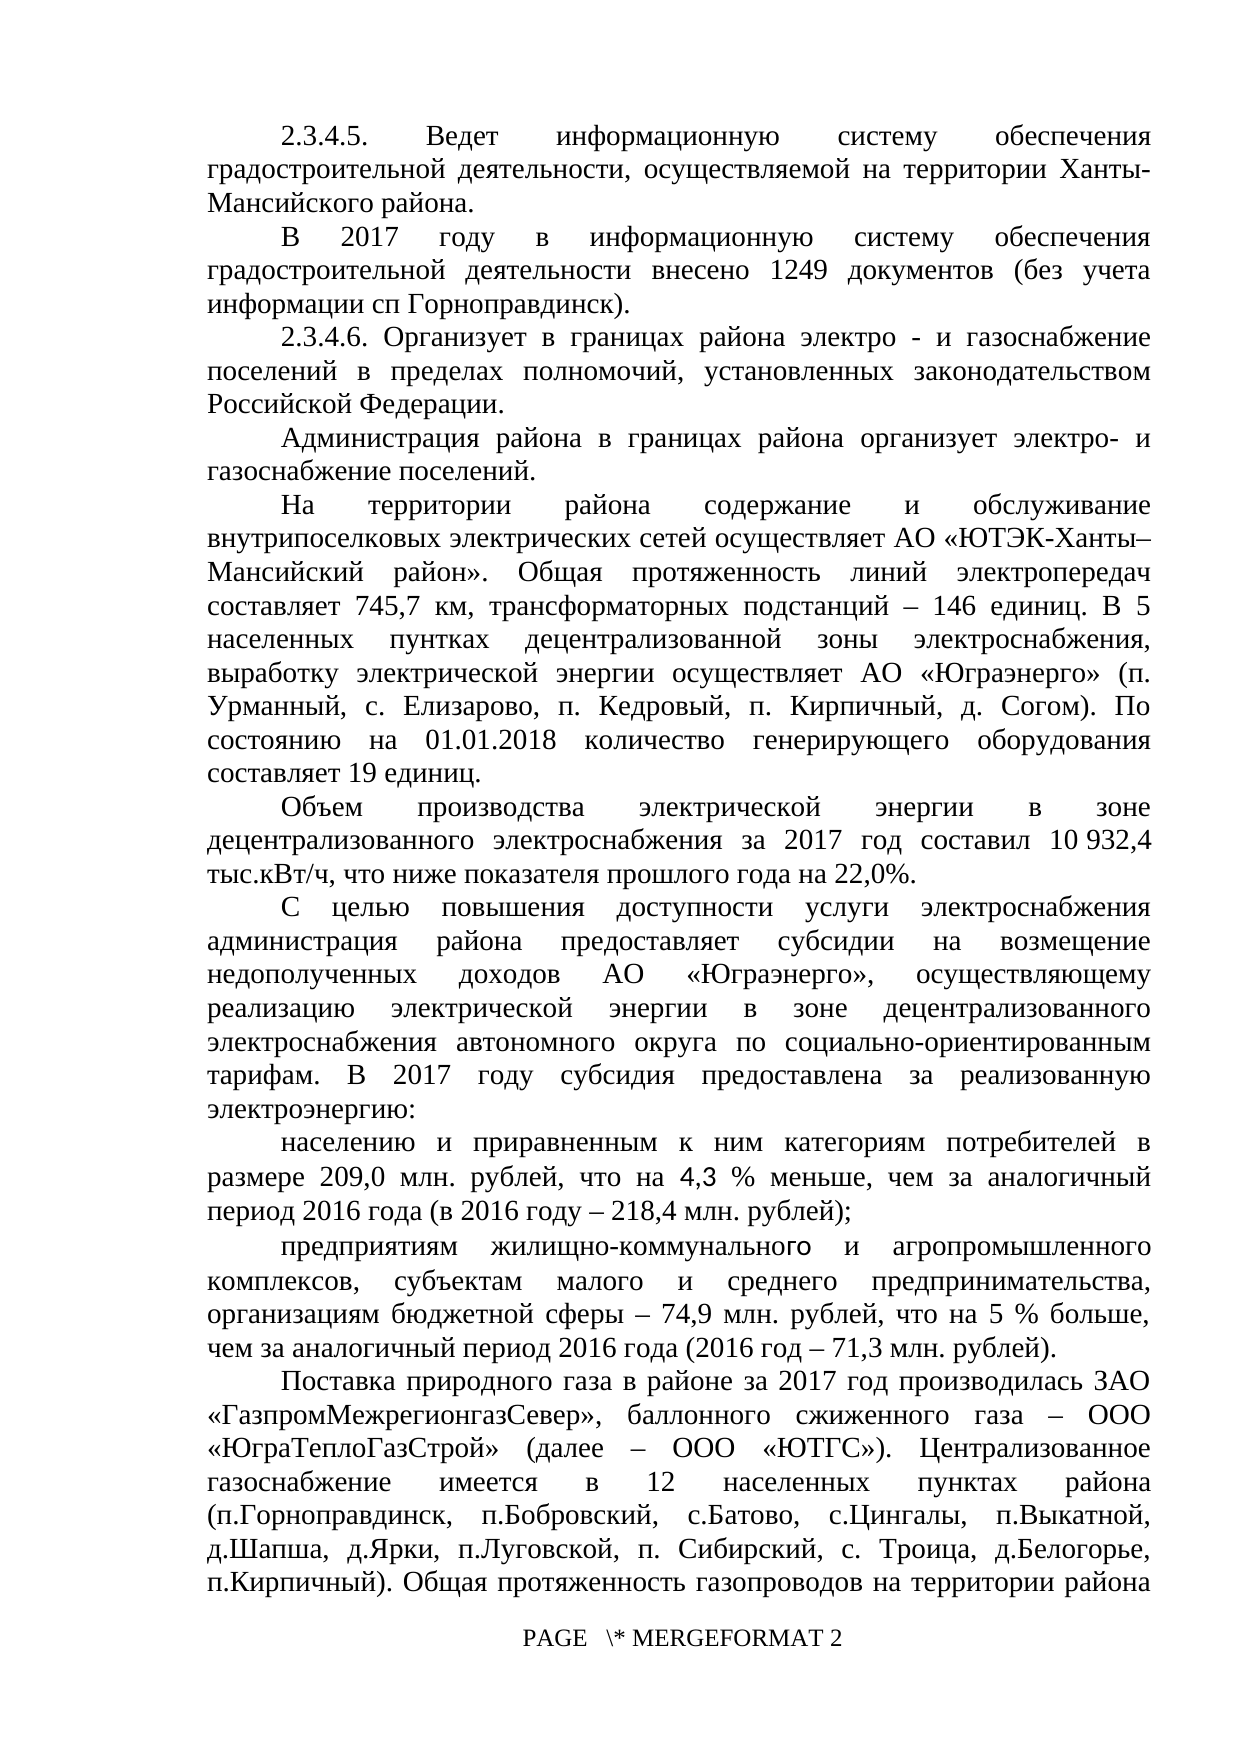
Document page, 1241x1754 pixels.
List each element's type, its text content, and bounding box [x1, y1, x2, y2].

list 2.3.4.5. Ведет информационную систему обеспечения градостроительной деятельности, осуществляемой на территории Ханты-Мансийского района. [207, 118, 1152, 219]
text С целью повышения доступности услуги электроснабжения администрация района предоставляет субсидии на возмещение недополученных доходов АО «Юграэнерго», осуществляющему реализацию электрической энергии в зоне децентрализованного электроснабжения автономного округа по социально-ориентированным тарифам. В 2017 году субсидия предоставлена за реализованную электроэнергию: [207, 889, 1152, 1124]
text Администрация района в границах района организует электро- и газоснабжение поселений. [207, 420, 1152, 487]
text населению и приравненным к ним категориям потребителей в размере 209,0 млн. рублей, что на 4,3 % меньше, чем за аналогичный период 2016 года (в 2016 году – 218,4 млн. рублей); [207, 1124, 1152, 1227]
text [207, 1363, 1152, 1598]
text На территории района содержание и обслуживание внутрипоселковых электрических сетей осуществляет АО «ЮТЭК-Ханты–Мансийский район». Общая протяженность линий электропередач составляет 745,7 км, трансформаторных подстанций – 146 единиц. В 5 населенных пунтках децентрализованной зоны электроснабжения, выработку электрической энергии осуществляет АО «Юграэнерго» (п. Урманный, с. Елизарово, п. Кедровый, п. Кирпичный, д. Согом). По состоянию на 01.01.2018 количество генерирующего оборудования составляет 19 единиц. [207, 487, 1152, 789]
text В 2017 году в информационную систему обеспечения градостроительной деятельности внесено 1249 документов (без учета информации сп Горноправдинск). [207, 219, 1152, 319]
text Объем производства электрической энергии в зоне децентрализованного электроснабжения за 2017 год составил 10 932,4 тыс.кВт/ч, что ниже показателя прошлого года на 22,0%. [207, 789, 1152, 889]
text предприятиям жилищно-коммунального и агропромышленного комплексов, субъектам малого и среднего предпринимательства, организациям бюджетной сферы – 74,9 млн. рублей, что на 5 % больше, чем за аналогичный период 2016 года (2016 год – 71,3 млн. рублей). [207, 1227, 1152, 1363]
text 2.3.4.6. Организует в границах района электро - и газоснабжение поселений в пределах полномочий, установленных законодательством Российской Федерации. [207, 319, 1152, 420]
